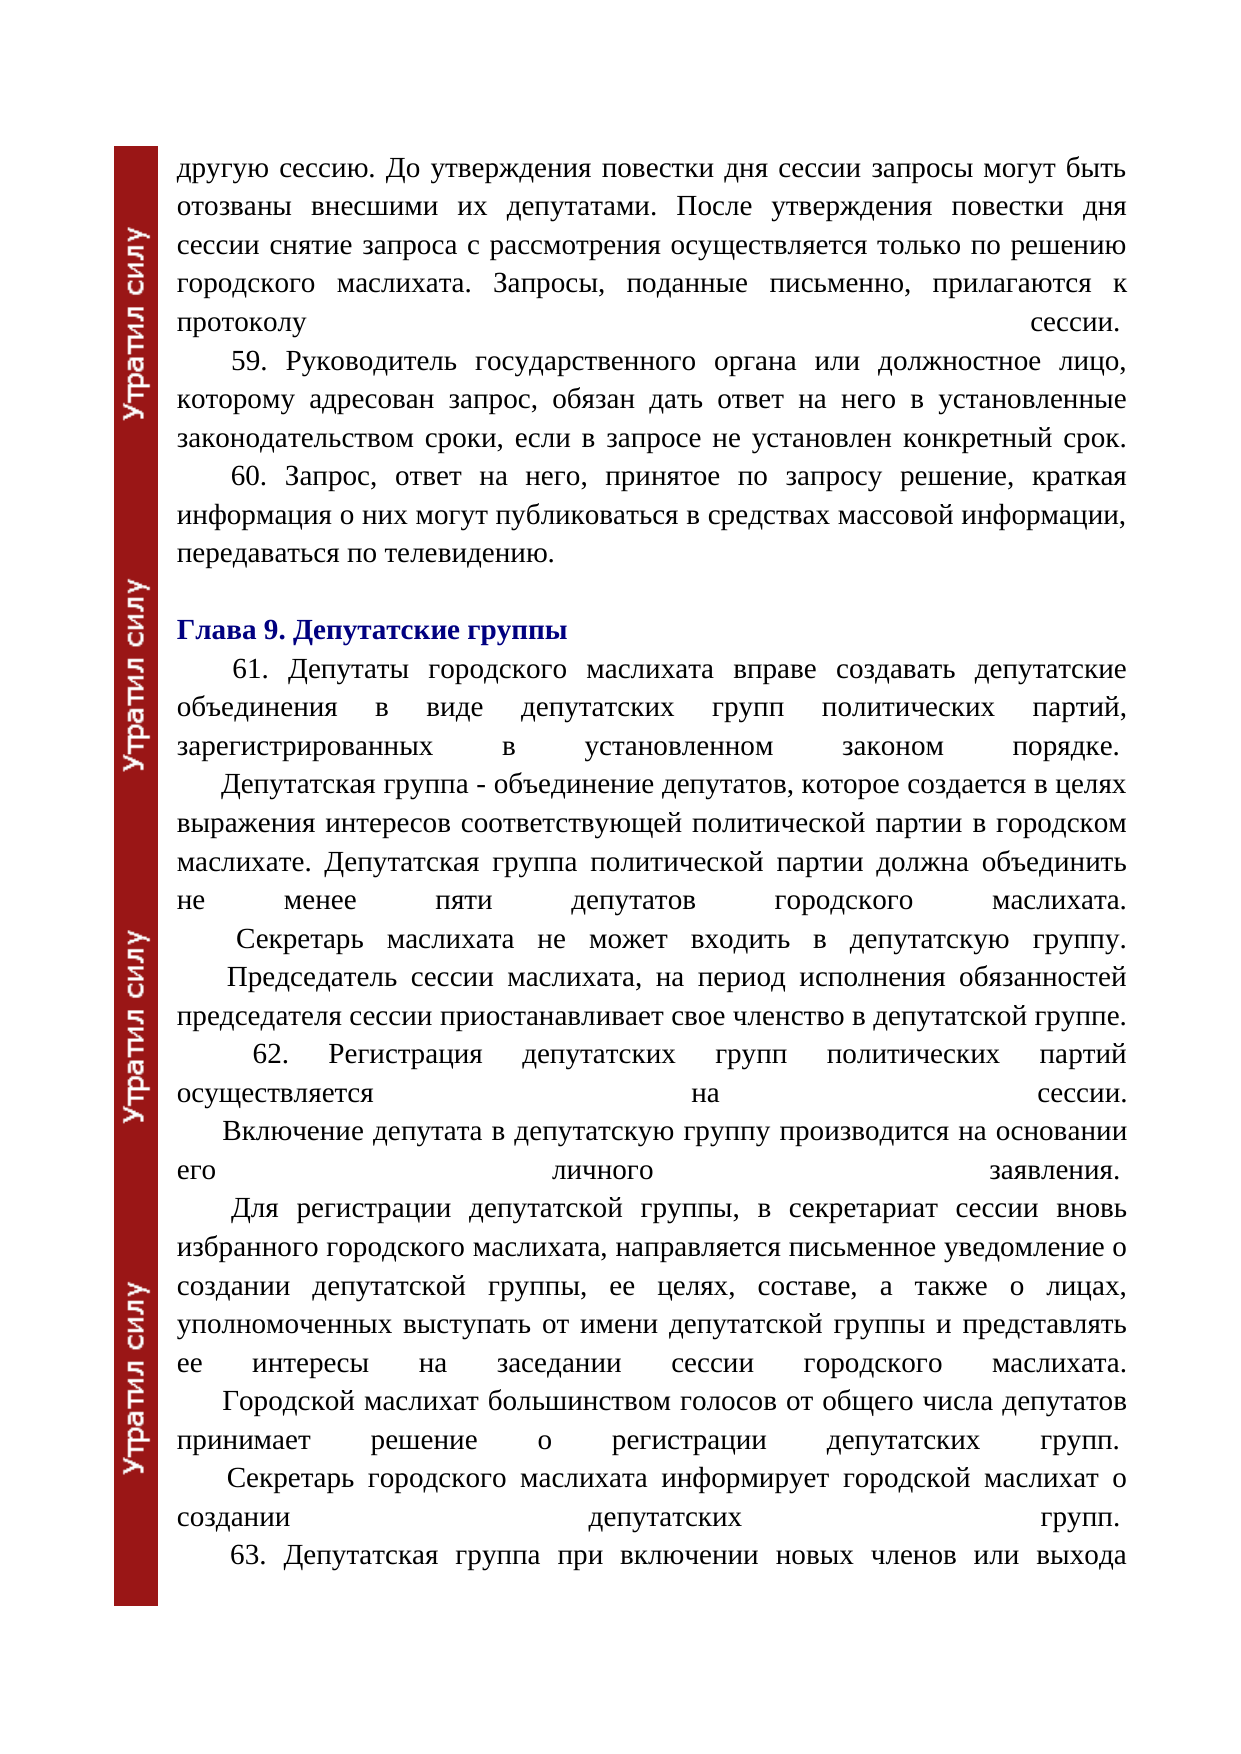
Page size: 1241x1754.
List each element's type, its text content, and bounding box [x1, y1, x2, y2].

picture [114, 1571, 158, 1606]
picture [114, 646, 158, 651]
text Глава 9. Депутатские группы [112, 574, 1128, 646]
picture [114, 569, 158, 574]
picture [114, 146, 158, 150]
